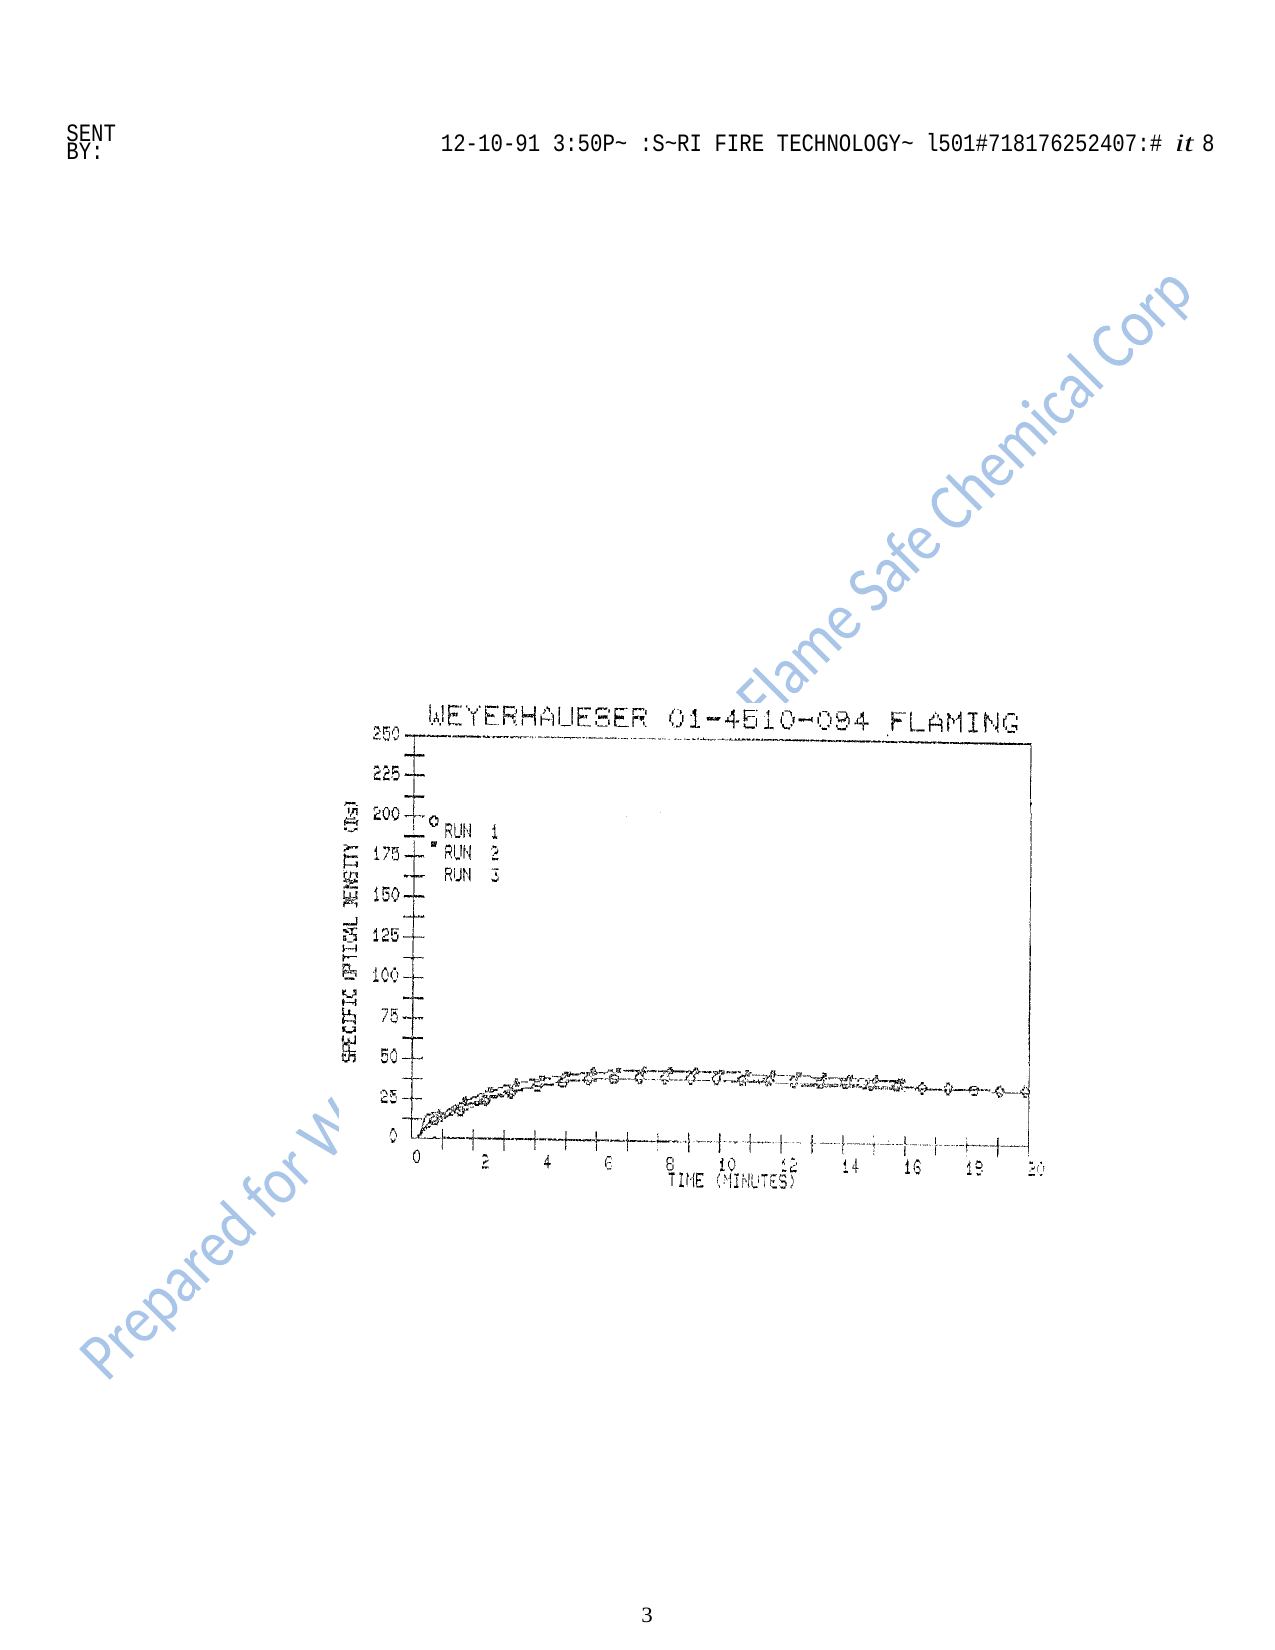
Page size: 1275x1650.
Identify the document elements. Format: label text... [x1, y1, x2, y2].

text SENT BY: [66, 128, 162, 163]
picture [339, 703, 1047, 1190]
text 12-10-91 3:50P~ :S~RI FIRE TECHNOLOGY~ l501#718176252407:# it 8 [441, 128, 1246, 158]
